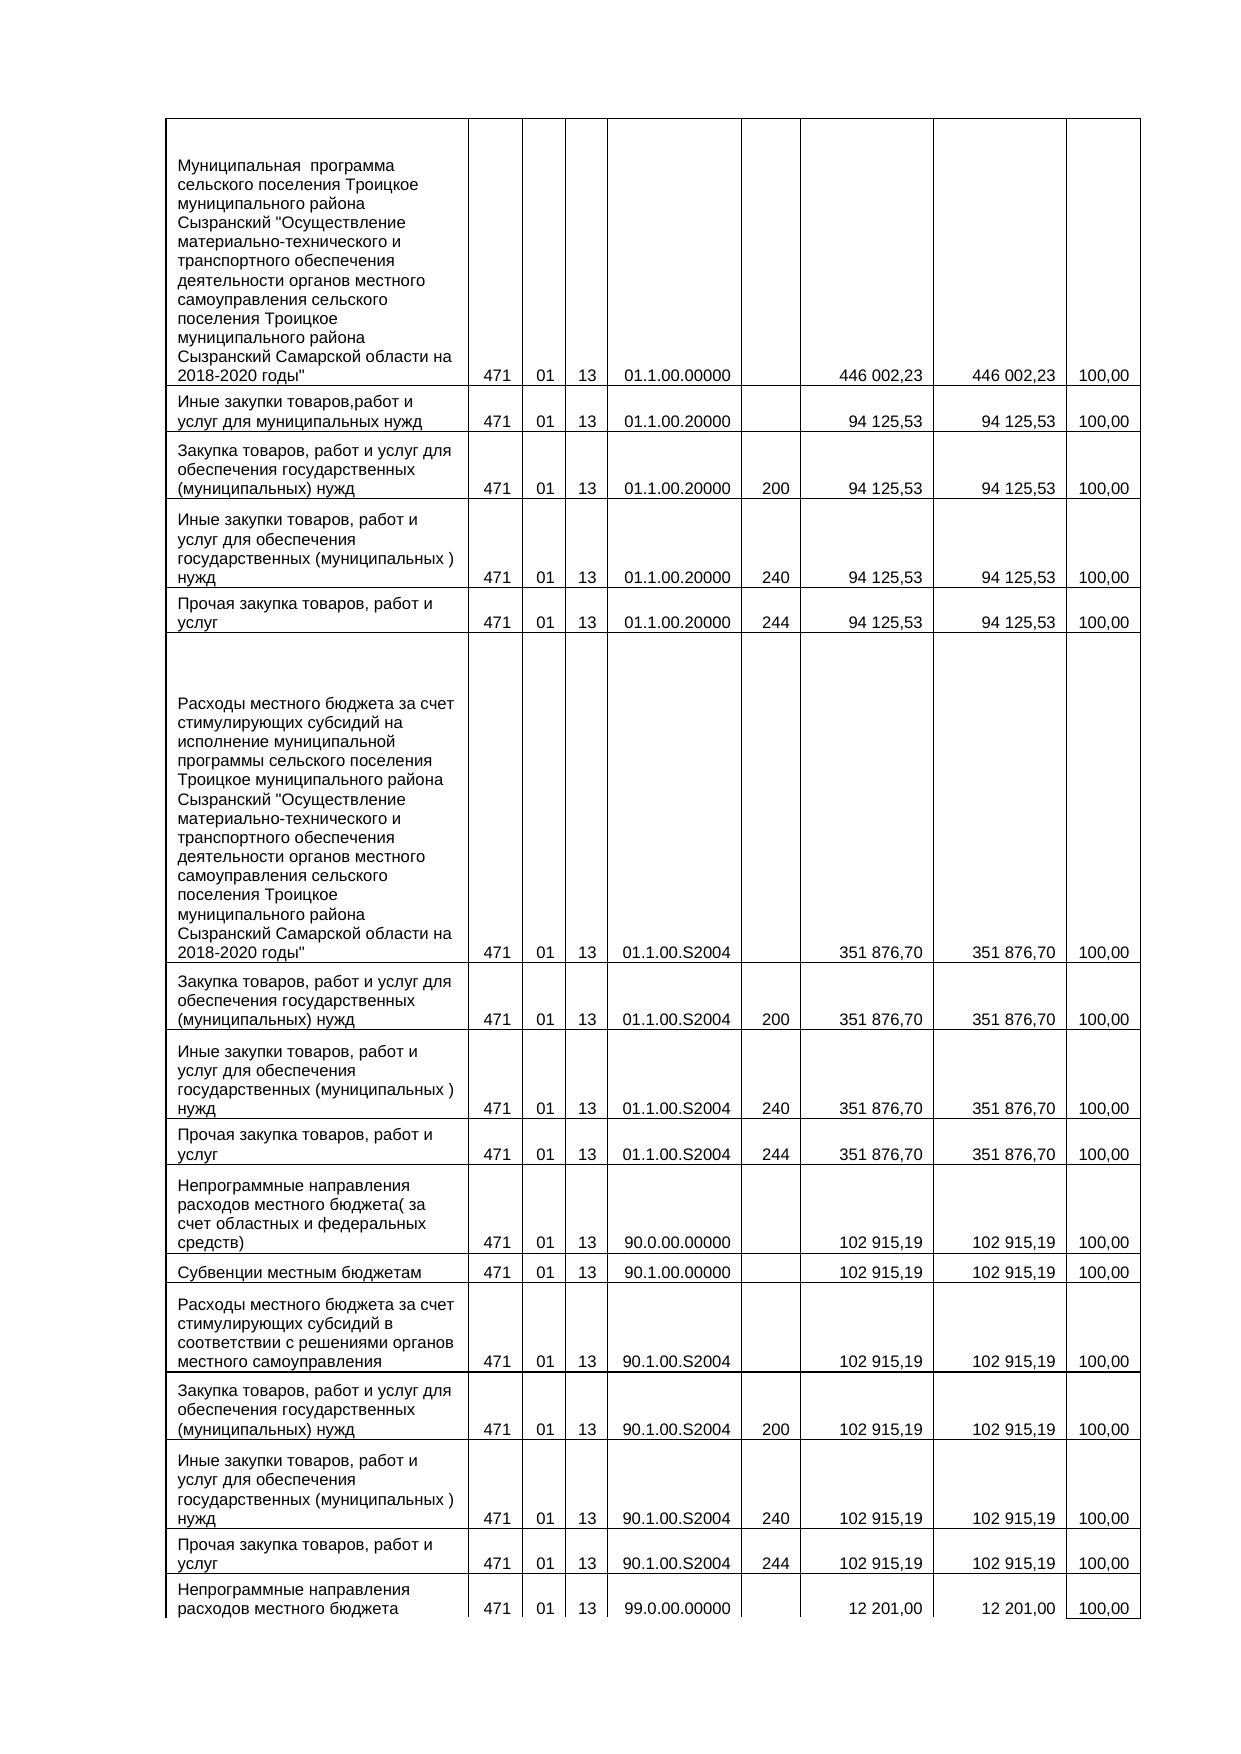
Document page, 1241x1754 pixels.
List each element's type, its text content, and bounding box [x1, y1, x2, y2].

table_cell Закупка товаров, работ и услуг для обеспечения государственных (муниципальных) нужд [167, 432, 468, 498]
table_cell 100,00 [1067, 1030, 1140, 1118]
table_cell 351 876,70 [934, 633, 1066, 962]
table_cell 102 915,19 [801, 1529, 933, 1573]
table_cell 102 915,19 [934, 1529, 1066, 1573]
table_cell 100,00 [1067, 499, 1140, 587]
table_cell 471 [469, 119, 522, 385]
table_cell [742, 386, 800, 431]
table_cell 13 [566, 1373, 607, 1438]
table_cell 100,00 [1067, 1283, 1140, 1371]
table_cell 471 [469, 1373, 522, 1438]
table_cell 102 915,19 [934, 1165, 1066, 1252]
table_cell Прочая закупка товаров, работ и услуг [167, 1119, 468, 1163]
table_cell 13 [566, 963, 607, 1029]
table_cell 351 876,70 [801, 963, 933, 1029]
table_cell 13 [566, 1574, 608, 1618]
table_cell 244 [742, 1529, 800, 1573]
table_cell 13 [566, 588, 607, 632]
table_cell 01 [523, 1165, 565, 1252]
table_cell 471 [469, 1165, 522, 1252]
table_cell 100,00 [1067, 963, 1140, 1029]
table_cell 01 [523, 633, 565, 962]
table_cell 01.1.00.00000 [608, 119, 741, 385]
table_cell [742, 1574, 801, 1618]
table_cell 13 [566, 1119, 607, 1163]
table_cell 13 [566, 499, 607, 587]
table_cell 90.1.00.S2004 [608, 1529, 741, 1573]
table_cell 01 [523, 499, 565, 587]
table_cell 471 [469, 963, 522, 1029]
table_cell Закупка товаров, работ и услуг для обеспечения государственных (муниципальных) нужд [167, 963, 468, 1029]
table_cell 01 [523, 1119, 565, 1163]
table_cell 100,00 [1067, 386, 1140, 431]
table_cell 102 915,19 [801, 1440, 933, 1528]
table_cell 94 125,53 [801, 588, 933, 632]
table_cell 01.1.00.S2004 [608, 963, 741, 1029]
table_cell 471 [469, 1030, 522, 1118]
table_cell 351 876,70 [934, 963, 1066, 1029]
table_cell 94 125,53 [934, 432, 1066, 498]
table_cell Иные закупки товаров, работ и услуг для обеспечения государственных (муниципальных ) нужд [167, 1030, 468, 1118]
table_cell 102 915,19 [934, 1373, 1066, 1438]
table_cell 471 [469, 1440, 522, 1528]
table_cell 12 201,00 [934, 1574, 1066, 1618]
table_cell 01 [523, 1373, 565, 1438]
table_cell 100,00 [1067, 1574, 1140, 1618]
table_cell Иные закупки товаров,работ и услуг для муниципальных нужд [167, 386, 468, 431]
table_cell 13 [566, 1254, 607, 1282]
table_cell 102 915,19 [801, 1254, 933, 1282]
table_cell 351 876,70 [801, 1119, 933, 1163]
table_cell 01 [523, 1440, 565, 1528]
table_cell 01.1.00.20000 [608, 386, 741, 431]
table_cell 90.1.00.00000 [608, 1254, 741, 1282]
table_cell 100,00 [1067, 633, 1140, 962]
table_cell 90.1.00.S2004 [608, 1283, 741, 1371]
table_cell Муниципальная программа сельского поселения Троицкое муниципального района Сызранский "Осуществление материально-технического и транспортного обеспечения деятельности органов местного самоуправления сельского поселения Троицкое муниципального района Сызранский Самарской области на 2018-2020 годы" [167, 119, 468, 385]
table_cell 471 [469, 588, 522, 632]
table_cell 90.1.00.S2004 [608, 1440, 741, 1528]
table_cell 471 [469, 386, 522, 431]
table_cell 471 [469, 432, 522, 498]
table_cell 102 915,19 [934, 1283, 1066, 1371]
table_cell Прочая закупка товаров, работ и услуг [167, 1529, 468, 1573]
table_cell 13 [566, 1030, 607, 1118]
table_cell 471 [468, 1574, 522, 1618]
table_cell 01.1.00.S2004 [608, 1030, 741, 1118]
table_cell 471 [469, 1283, 522, 1371]
table_cell 351 876,70 [801, 633, 933, 962]
table_cell 471 [469, 1254, 522, 1282]
table_cell 100,00 [1067, 588, 1140, 632]
table_cell 01.1.00.20000 [608, 499, 741, 587]
table_cell 94 125,53 [801, 386, 933, 431]
table_cell 471 [469, 1529, 522, 1573]
table_cell 244 [742, 588, 800, 632]
table_cell [742, 119, 800, 385]
table_cell 01 [523, 1529, 565, 1573]
table_cell 99.0.00.00000 [608, 1574, 742, 1618]
table_cell 351 876,70 [934, 1030, 1066, 1118]
table_cell 90.0.00.00000 [608, 1165, 741, 1252]
table_cell Иные закупки товаров, работ и услуг для обеспечения государственных (муниципальных ) нужд [167, 499, 468, 587]
table_cell 100,00 [1067, 1373, 1140, 1438]
table_cell 01.1.00.S2004 [608, 1119, 741, 1163]
table_cell 90.1.00.S2004 [608, 1373, 741, 1438]
table_cell 13 [566, 432, 607, 498]
table_cell 471 [469, 633, 522, 962]
table_cell [742, 1165, 800, 1252]
table_cell 200 [742, 432, 800, 498]
table_cell 01 [523, 963, 565, 1029]
table_cell 13 [566, 1283, 607, 1371]
table_cell 100,00 [1067, 1165, 1140, 1252]
table_cell 471 [469, 499, 522, 587]
table_cell 100,00 [1067, 1440, 1140, 1528]
table_cell 102 915,19 [934, 1254, 1066, 1282]
table_cell 13 [566, 633, 607, 962]
table_cell 102 915,19 [801, 1165, 933, 1252]
table_cell [742, 1254, 800, 1282]
table_cell 102 915,19 [934, 1440, 1066, 1528]
table_cell 94 125,53 [934, 588, 1066, 632]
table_cell 01 [523, 588, 565, 632]
table_cell 01 [522, 1574, 566, 1618]
table_cell 244 [742, 1119, 800, 1163]
table_cell 01.1.00.S2004 [608, 633, 741, 962]
table_cell 13 [566, 1440, 607, 1528]
table_cell 01 [523, 432, 565, 498]
table_cell 01 [523, 1030, 565, 1118]
table_cell 01.1.00.20000 [608, 432, 741, 498]
table_cell Закупка товаров, работ и услуг для обеспечения государственных (муниципальных) нужд [167, 1373, 468, 1438]
table_cell 13 [566, 1165, 607, 1252]
table_cell 200 [742, 1373, 800, 1438]
table_cell Непрограммные направления расходов местного бюджета( за счет областных и федеральных средств) [167, 1165, 468, 1252]
table_cell 100,00 [1067, 1254, 1140, 1282]
table_cell 351 876,70 [801, 1030, 933, 1118]
table_cell 01 [523, 386, 565, 431]
table_cell 100,00 [1067, 1529, 1140, 1573]
table_cell [742, 633, 800, 962]
table_cell Субвенции местным бюджетам [167, 1254, 468, 1282]
table_cell 240 [742, 1440, 800, 1528]
table_cell Расходы местного бюджета за счет стимулирующих субсидий на исполнение муниципальной программы сельского поселения Троицкое муниципального района Сызранский "Осуществление материально-технического и транспортного обеспечения деятельности органов местного самоуправления сельского поселения Троицкое муниципального района Сызранский Самарской области на 2018-2020 годы" [167, 633, 468, 962]
table_cell 100,00 [1067, 432, 1140, 498]
table_cell 100,00 [1067, 119, 1140, 385]
table_cell 94 125,53 [801, 499, 933, 587]
table_cell 94 125,53 [801, 432, 933, 498]
table_cell 446 002,23 [934, 119, 1066, 385]
table_cell 01 [523, 119, 565, 385]
table_cell 351 876,70 [934, 1119, 1066, 1163]
table_cell Расходы местного бюджета за счет стимулирующих субсидий в соответствии с решениями органов местного самоуправления [167, 1283, 468, 1371]
table_cell 102 915,19 [801, 1283, 933, 1371]
table_cell 94 125,53 [934, 386, 1066, 431]
table_cell 01.1.00.20000 [608, 588, 741, 632]
table_cell 94 125,53 [934, 499, 1066, 587]
table_cell 13 [566, 386, 607, 431]
table_cell 102 915,19 [801, 1373, 933, 1438]
table_cell 01 [523, 1283, 565, 1371]
table_cell 240 [742, 1030, 800, 1118]
table_cell Прочая закупка товаров, работ и услуг [167, 588, 468, 632]
table_cell 12 201,00 [801, 1574, 934, 1618]
table_cell 471 [469, 1119, 522, 1163]
table_cell [742, 1283, 800, 1371]
table_cell Непрограммные направления расходов местного бюджета [167, 1574, 468, 1618]
table_cell 13 [566, 1529, 607, 1573]
table_cell 240 [742, 499, 800, 587]
table_cell 200 [742, 963, 800, 1029]
table_cell 100,00 [1067, 1119, 1140, 1163]
table_cell 01 [523, 1254, 565, 1282]
table_cell 446 002,23 [801, 119, 933, 385]
table_cell 13 [566, 119, 607, 385]
table_cell Иные закупки товаров, работ и услуг для обеспечения государственных (муниципальных ) нужд [167, 1440, 468, 1528]
